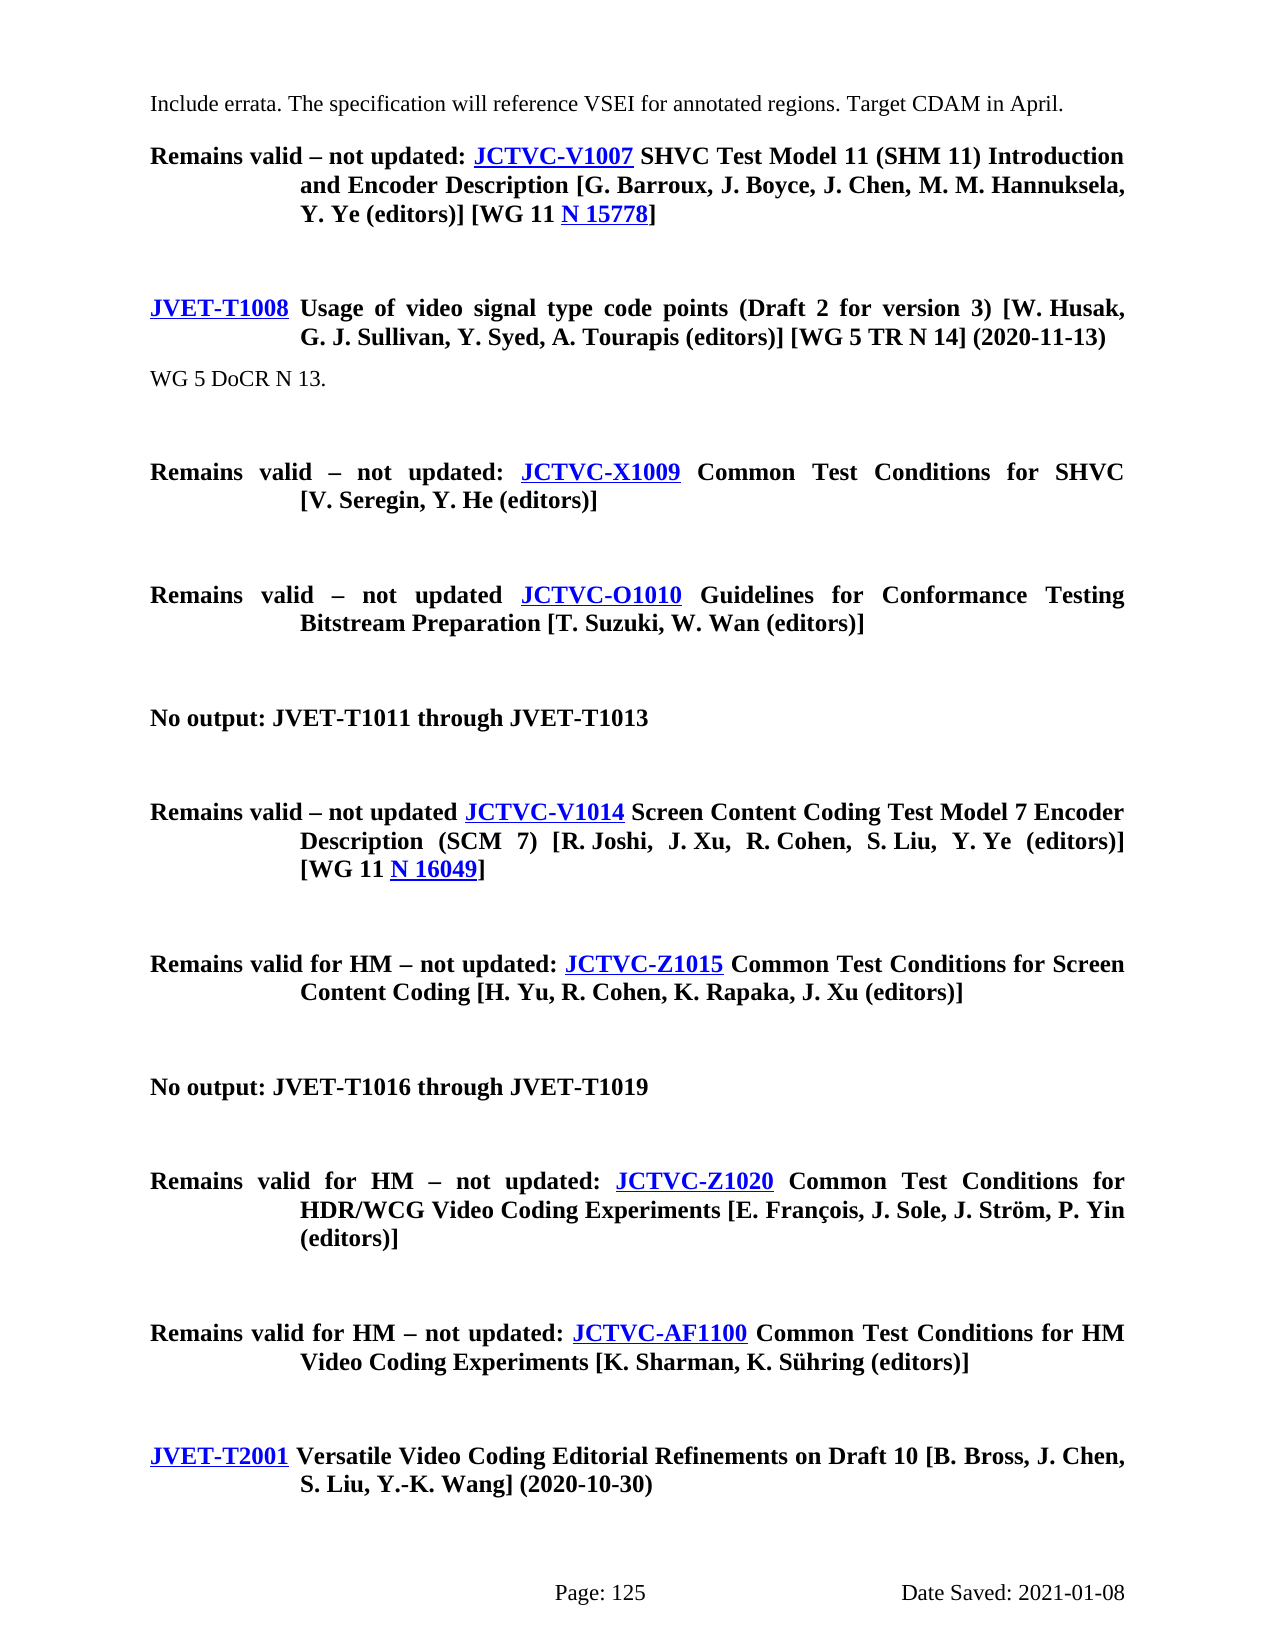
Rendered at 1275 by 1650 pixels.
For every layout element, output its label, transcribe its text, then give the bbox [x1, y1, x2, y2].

subtitle No output: JVET-T1016 through JVET-T1019 [150, 1072, 1125, 1101]
subtitle No output: JVET-T1011 through JVET-T1013 [150, 703, 1125, 731]
subtitle Remains valid – not updated JCTVC-V1014 Screen Content Coding Test Model 7 Encoder Description (SCM 7) [R. Joshi, J. Xu, R. Cohen, S. Liu, Y. Ye (editors)] [WG 11 N 16049] [150, 797, 1125, 883]
subtitle Remains valid – not updated JCTVC-O1010 Guidelines for Conformance Testing Bitstream Preparation [T. Suzuki, W. Wan (editors)] [150, 580, 1125, 637]
subtitle Remains valid for HM – not updated: JCTVC-Z1015 Common Test Conditions for Screen Content Coding [H. Yu, R. Cohen, K. Rapaka, J. Xu (editors)] [150, 949, 1125, 1006]
subtitle Remains valid for HM – not updated: JCTVC-Z1020 Common Test Conditions for HDR/WCG Video Coding Experiments [E. François, J. Sole, J. Ström, P. Yin (editors)] [150, 1166, 1125, 1252]
text Include errata. The specification will reference VSEI for annotated regions. Target CDAM in April. [150, 90, 1125, 116]
subtitle Remains valid for HM – not updated: JCTVC-AF1100 Common Test Conditions for HM Video Coding Experiments [K. Sharman, K. Sühring (editors)] [150, 1318, 1125, 1375]
text WG 5 DoCR N 13. [150, 365, 1125, 391]
subtitle Remains valid – not updated: JCTVC-V1007 SHVC Test Model 11 (SHM 11) Introduction and Encoder Description [G. Barroux, J. Boyce, J. Chen, M. M. Hannuksela, Y. Ye (editors)] [WG 11 N 15778] [150, 141, 1125, 228]
subtitle Remains valid – not updated: JCTVC-X1009 Common Test Conditions for SHVC [V. Seregin, Y. He (editors)] [150, 457, 1125, 514]
subtitle JVET-T2001 Versatile Video Coding Editorial Refinements on Draft 10 [B. Bross, J. Chen, S. Liu, Y.-K. Wang] (2020-10-30) [150, 1441, 1125, 1498]
subtitle JVET-T1008 Usage of video signal type code points (Draft 2 for version 3) [W. Husak, G. J. Sullivan, Y. Syed, A. Tourapis (editors)] [WG 5 TR N 14] (2020-11-13) [150, 293, 1125, 351]
